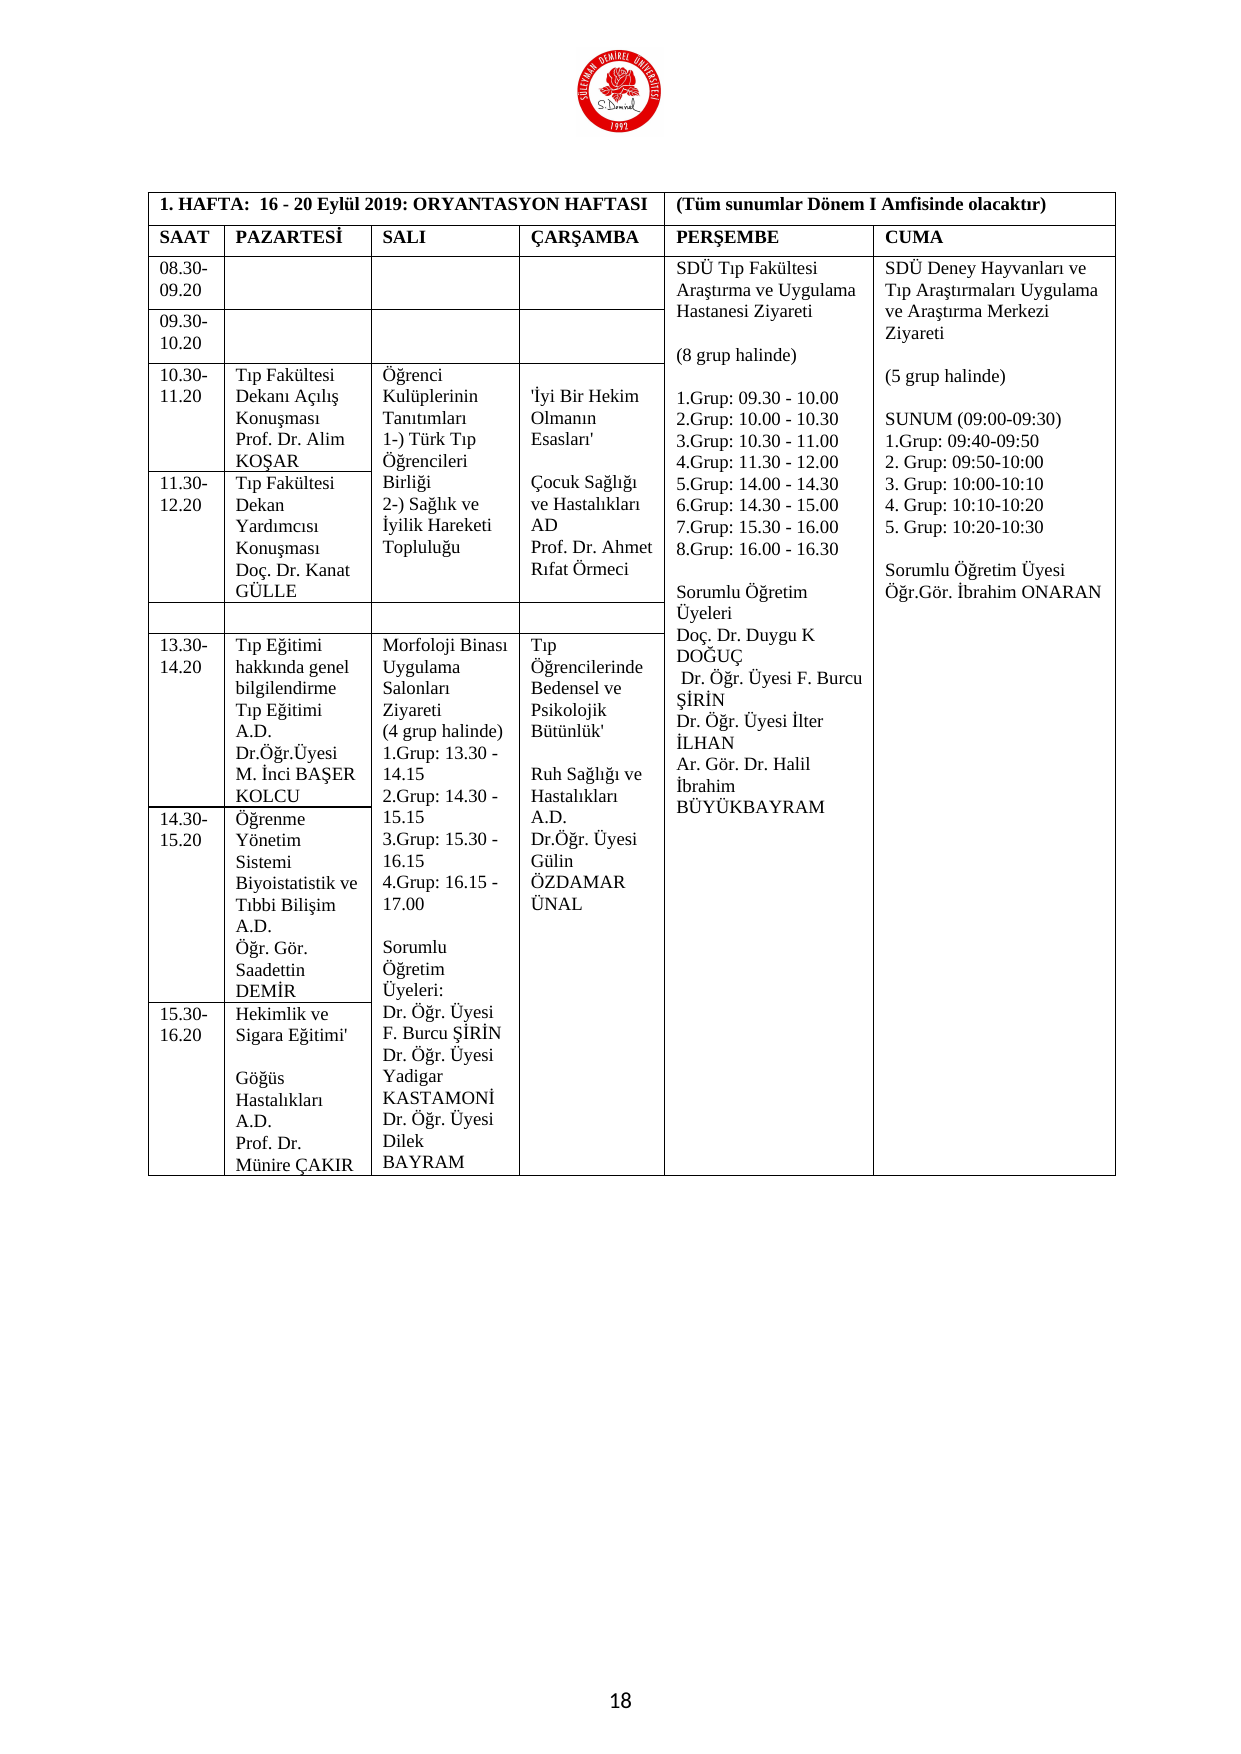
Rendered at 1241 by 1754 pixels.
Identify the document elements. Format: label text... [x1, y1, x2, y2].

table_cell [225, 603, 371, 633]
table_cell Öğrenme Yönetim Sistemi Biyoistatistik ve Tıbbi Bilişim A.D. Öğr. Gör. Saadettin DEMİR [225, 808, 371, 1002]
table_cell 13.30-14.20 [149, 634, 224, 806]
table_cell SALI [372, 226, 519, 256]
table_cell [149, 603, 224, 633]
table_cell ÇARŞAMBA [520, 226, 664, 256]
table_cell Tıp Eğitimi hakkında genel bilgilendirme Tıp Eğitimi A.D. Dr.Öğr.Üyesi M. İnci BAŞER KOLCU [225, 634, 371, 806]
table_cell Tıp Öğrencilerinde Bedensel ve Psikolojik Bütünlük' Ruh Sağlığı ve Hastalıkları A.D. Dr.Öğr. Üyesi Gülin ÖZDAMAR ÜNAL [520, 634, 664, 1175]
table_cell [372, 257, 519, 309]
table_cell [520, 310, 664, 362]
table_cell SAAT [149, 226, 224, 256]
table_cell SDÜ Tıp Fakültesi Araştırma ve Uygulama Hastanesi Ziyareti (8 grup halinde) 1.Grup: 09.30 - 10.00 2.Grup: 10.00 - 10.30 3.Grup: 10.30 - 11.00 4.Grup: 11.30 - 12.00 5.Grup: 14.00 - 14.30 6.Grup: 14.30 - 15.00 7.Grup: 15.30 - 16.00 8.Grup: 16.00 - 16.30 Sorumlu Öğretim Üyeleri Doç. Dr. Duygu K DOĞUÇ Dr. Öğr. Üyesi F. Burcu ŞİRİN Dr. Öğr. Üyesi İlter İLHAN Ar. Gör. Dr. Halil İbrahim BÜYÜKBAYRAM [665, 257, 873, 1175]
table_header 1. HAFTA: 16 - 20 Eylül 2019: ORYANTASYON HAFTASI [149, 193, 664, 225]
table_cell 11.30-12.20 [149, 472, 224, 602]
table_cell 15.30-16.20 [149, 1003, 224, 1175]
table_cell Morfoloji Binası Uygulama Salonları Ziyareti (4 grup halinde) 1.Grup: 13.30 - 14.15 2.Grup: 14.30 - 15.15 3.Grup: 15.30 - 16.15 4.Grup: 16.15 - 17.00 Sorumlu Öğretim Üyeleri: Dr. Öğr. Üyesi F. Burcu ŞİRİN Dr. Öğr. Üyesi Yadigar KASTAMONİ Dr. Öğr. Üyesi Dilek BAYRAM [372, 634, 519, 1175]
table_cell Tıp Fakültesi Dekanı Açılış Konuşması Prof. Dr. Alim KOŞAR [225, 364, 371, 471]
table_cell 08.30-09.20 [149, 257, 224, 309]
table_cell CUMA [874, 226, 1115, 256]
table_cell PERŞEMBE [665, 226, 873, 256]
table_cell [372, 603, 519, 633]
table_cell 14.30-15.20 [149, 808, 224, 1002]
table_cell 10.30-11.20 [149, 364, 224, 471]
picture [576, 47, 664, 137]
table_cell [520, 603, 664, 633]
table_cell 09.30-10.20 [149, 310, 224, 362]
table_cell Hekimlik ve Sigara Eğitimi' Göğüs Hastalıkları A.D. Prof. Dr. Münire ÇAKIR [225, 1003, 371, 1175]
table_cell [225, 310, 371, 362]
table_cell Öğrenci Kulüplerinin Tanıtımları 1-) Türk Tıp Öğrencileri Birliği 2-) Sağlık ve İyilik Hareketi Topluluğu [372, 364, 519, 602]
table_cell [225, 257, 371, 309]
table_header (Tüm sunumlar Dönem I Amfisinde olacaktır) [665, 193, 1115, 225]
table_cell [372, 310, 519, 362]
table_cell Tıp Fakültesi Dekan Yardımcısı Konuşması Doç. Dr. Kanat GÜLLE [225, 472, 371, 602]
table_cell 'İyi Bir Hekim Olmanın Esasları' Çocuk Sağlığı ve Hastalıkları AD Prof. Dr. Ahmet Rıfat Örmeci [520, 364, 664, 602]
table_cell [520, 257, 664, 309]
table_cell SDÜ Deney Hayvanları ve Tıp Araştırmaları Uygulama ve Araştırma Merkezi Ziyareti (5 grup halinde) SUNUM (09:00-09:30) 1.Grup: 09:40-09:50 2. Grup: 09:50-10:00 3. Grup: 10:00-10:10 4. Grup: 10:10-10:20 5. Grup: 10:20-10:30 Sorumlu Öğretim Üyesi Öğr.Gör. İbrahim ONARAN [874, 257, 1115, 1175]
table_cell PAZARTESİ [225, 226, 371, 256]
